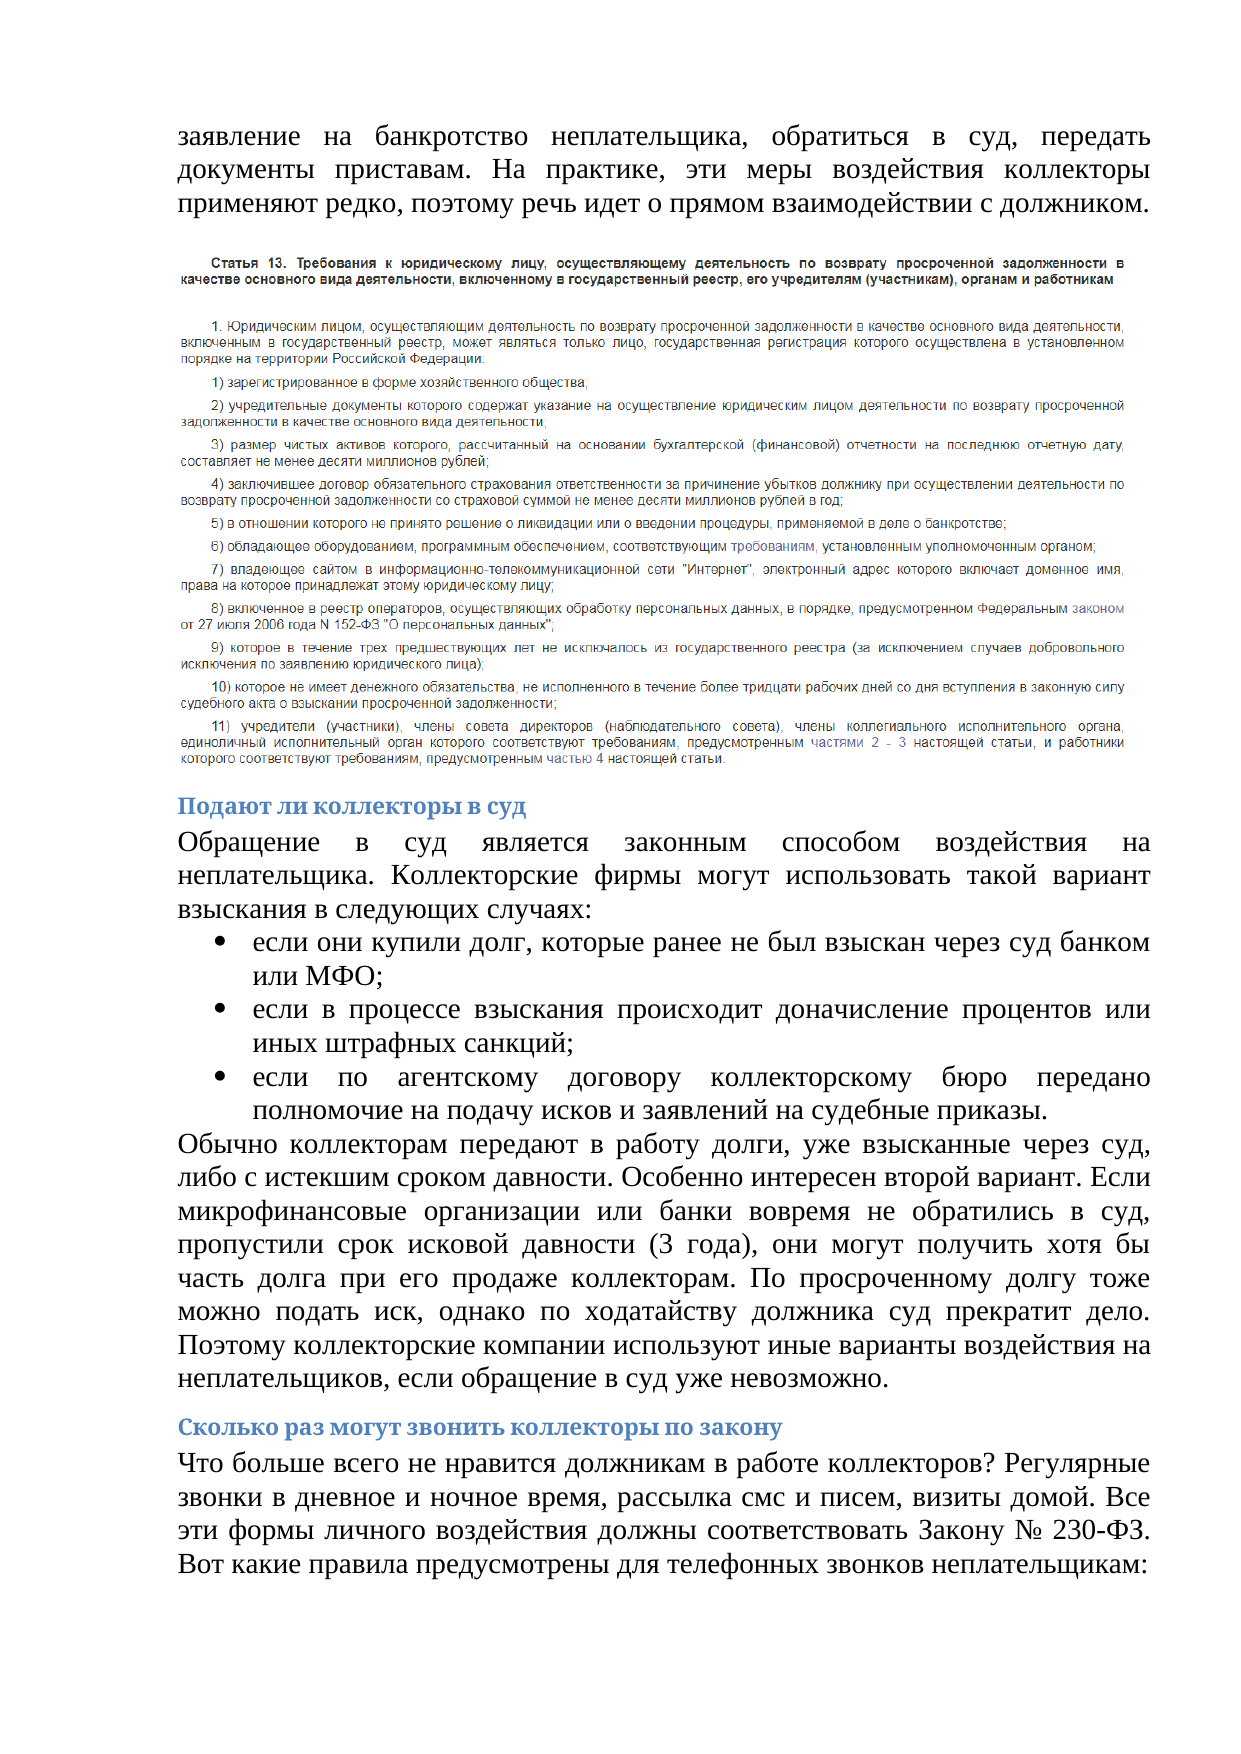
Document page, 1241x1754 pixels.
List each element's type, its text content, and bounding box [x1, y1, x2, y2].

text Что больше всего не нравится должникам в работе коллекторов? Регулярные звонки в дневное и ночное время, рассылка смс и писем, визиты домой. Все эти формы личного воздействия должны соответствовать Закону № 230-ФЗ. Вот какие правила предусмотрены для телефонных звонков неплательщикам: [177, 1445, 1152, 1579]
list если они купили долг, которые ранее не был взыскан через суд банком или МФО; [215, 924, 1152, 991]
picture [177, 252, 1151, 773]
subtitle Подают ли коллекторы в суд [177, 793, 1152, 820]
list если в процессе взыскания происходит доначисление процентов или иных штрафных санкций; [215, 991, 1152, 1059]
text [177, 118, 1152, 219]
subtitle Сколько раз могут звонить коллекторы по закону [177, 1415, 1152, 1441]
list если по агентскому договору коллекторскому бюро передано полномочие на подачу исков и заявлений на судебные приказы. [215, 1059, 1152, 1126]
text Обычно коллекторам передают в работу долги, уже взысканные через суд, либо с истекшим сроком давности. Особенно интересен второй вариант. Если микрофинансовые организации или банки вовремя не обратились в суд, пропустили срок исковой давности (3 года), они могут получить хотя бы часть долга при его продаже коллекторам. По просроченному долгу тоже можно подать иск, однако по ходатайству должника суд прекратит дело. Поэтому коллекторские компании используют иные варианты воздействия на неплательщиков, если обращение в суд уже невозможно. [177, 1126, 1152, 1394]
text Обращение в суд является законным способом воздействия на неплательщика. Коллекторские фирмы могут использовать такой вариант взыскания в следующих случаях: [177, 824, 1152, 924]
